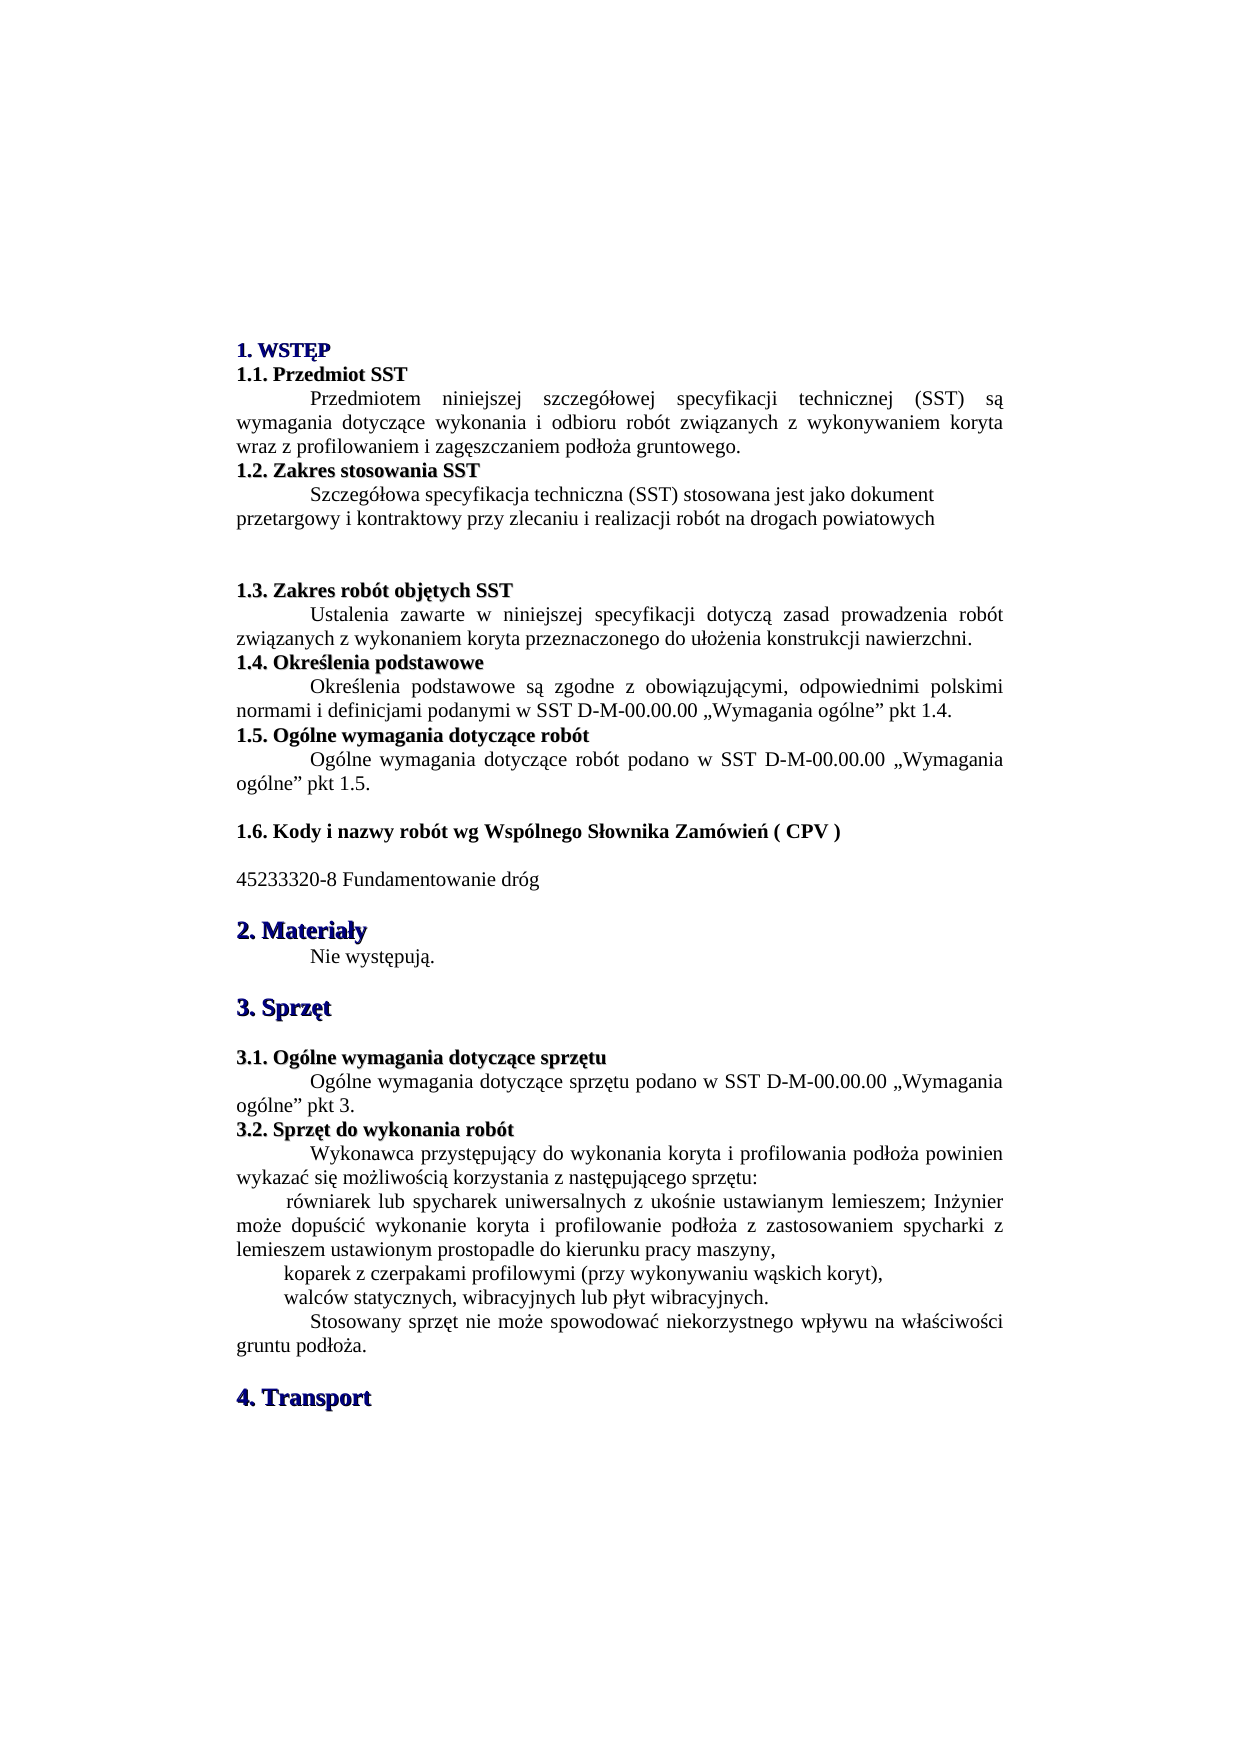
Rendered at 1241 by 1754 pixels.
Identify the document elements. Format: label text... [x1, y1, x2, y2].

text  równiarek lub spycharek uniwersalnych z ukośnie ustawianym lemieszem; Inżynier może dopuścić wykonanie koryta i profilowanie podłoża z zastosowaniem spycharki z lemieszem ustawionym prostopadle do kierunku pracy maszyny, [236, 1189, 1004, 1261]
text Ogólne wymagania dotyczące robót podano w SST D-M-00.00.00 „Wymagania ogólne” pkt 1.5. [236, 747, 1004, 795]
text Wykonawca przystępujący do wykonania koryta i profilowania podłoża powinien wykazać się możliwością korzystania z następującego sprzętu: [236, 1141, 1004, 1189]
text  walców statycznych, wibracyjnych lub płyt wibracyjnych. [236, 1285, 1004, 1309]
subtitle 1.1. Przedmiot SST [236, 362, 1004, 386]
text 1.6. Kody i nazwy robót wg Wspólnego Słownika Zamówień ( CPV ) [236, 819, 1004, 843]
subtitle 1.2. Zakres stosowania SST [236, 458, 1004, 482]
subtitle 3.2. Sprzęt do wykonania robót [236, 1117, 1004, 1141]
subtitle 4. Transport [236, 1382, 1004, 1410]
text Przedmiotem niniejszej szczegółowej specyfikacji technicznej (SST) są wymagania dotyczące wykonania i odbioru robót związanych z wykonywaniem koryta wraz z profilowaniem i zagęszczaniem podłoża gruntowego. [236, 386, 1004, 458]
text 45233320-8 Fundamentowanie dróg [236, 867, 1004, 891]
text Stosowany sprzęt nie może spowodować niekorzystnego wpływu na właściwości gruntu podłoża. [236, 1309, 1004, 1357]
subtitle 1. WSTĘP [236, 337, 1004, 362]
text Nie występują. [236, 944, 1004, 968]
text  koparek z czerpakami profilowymi (przy wykonywaniu wąskich koryt), [236, 1261, 1004, 1285]
subtitle 3. Sprzęt [236, 992, 1004, 1021]
subtitle 2. Materiały [236, 915, 1004, 944]
subtitle 1.5. Ogólne wymagania dotyczące robót [236, 722, 1004, 747]
subtitle 1.4. Określenia podstawowe [236, 650, 1004, 674]
text Określenia podstawowe są zgodne z obowiązującymi, odpowiednimi polskimi normami i definicjami podanymi w SST D-M-00.00.00 „Wymagania ogólne” pkt 1.4. [236, 674, 1004, 722]
subtitle 3.1. Ogólne wymagania dotyczące sprzętu [236, 1045, 1004, 1069]
text Ustalenia zawarte w niniejszej specyfikacji dotyczą zasad prowadzenia robót związanych z wykonaniem koryta przeznaczonego do ułożenia konstrukcji nawierzchni. [236, 602, 1004, 650]
text Ogólne wymagania dotyczące sprzętu podano w SST D-M-00.00.00 „Wymagania ogólne” pkt 3. [236, 1069, 1004, 1117]
text Szczegółowa specyfikacja techniczna (SST) stosowana jest jako dokument przetargowy i kontraktowy przy zlecaniu i realizacji robót na drogach powiatowych [236, 482, 1004, 554]
subtitle 1.3. Zakres robót objętych SST [236, 578, 1004, 602]
